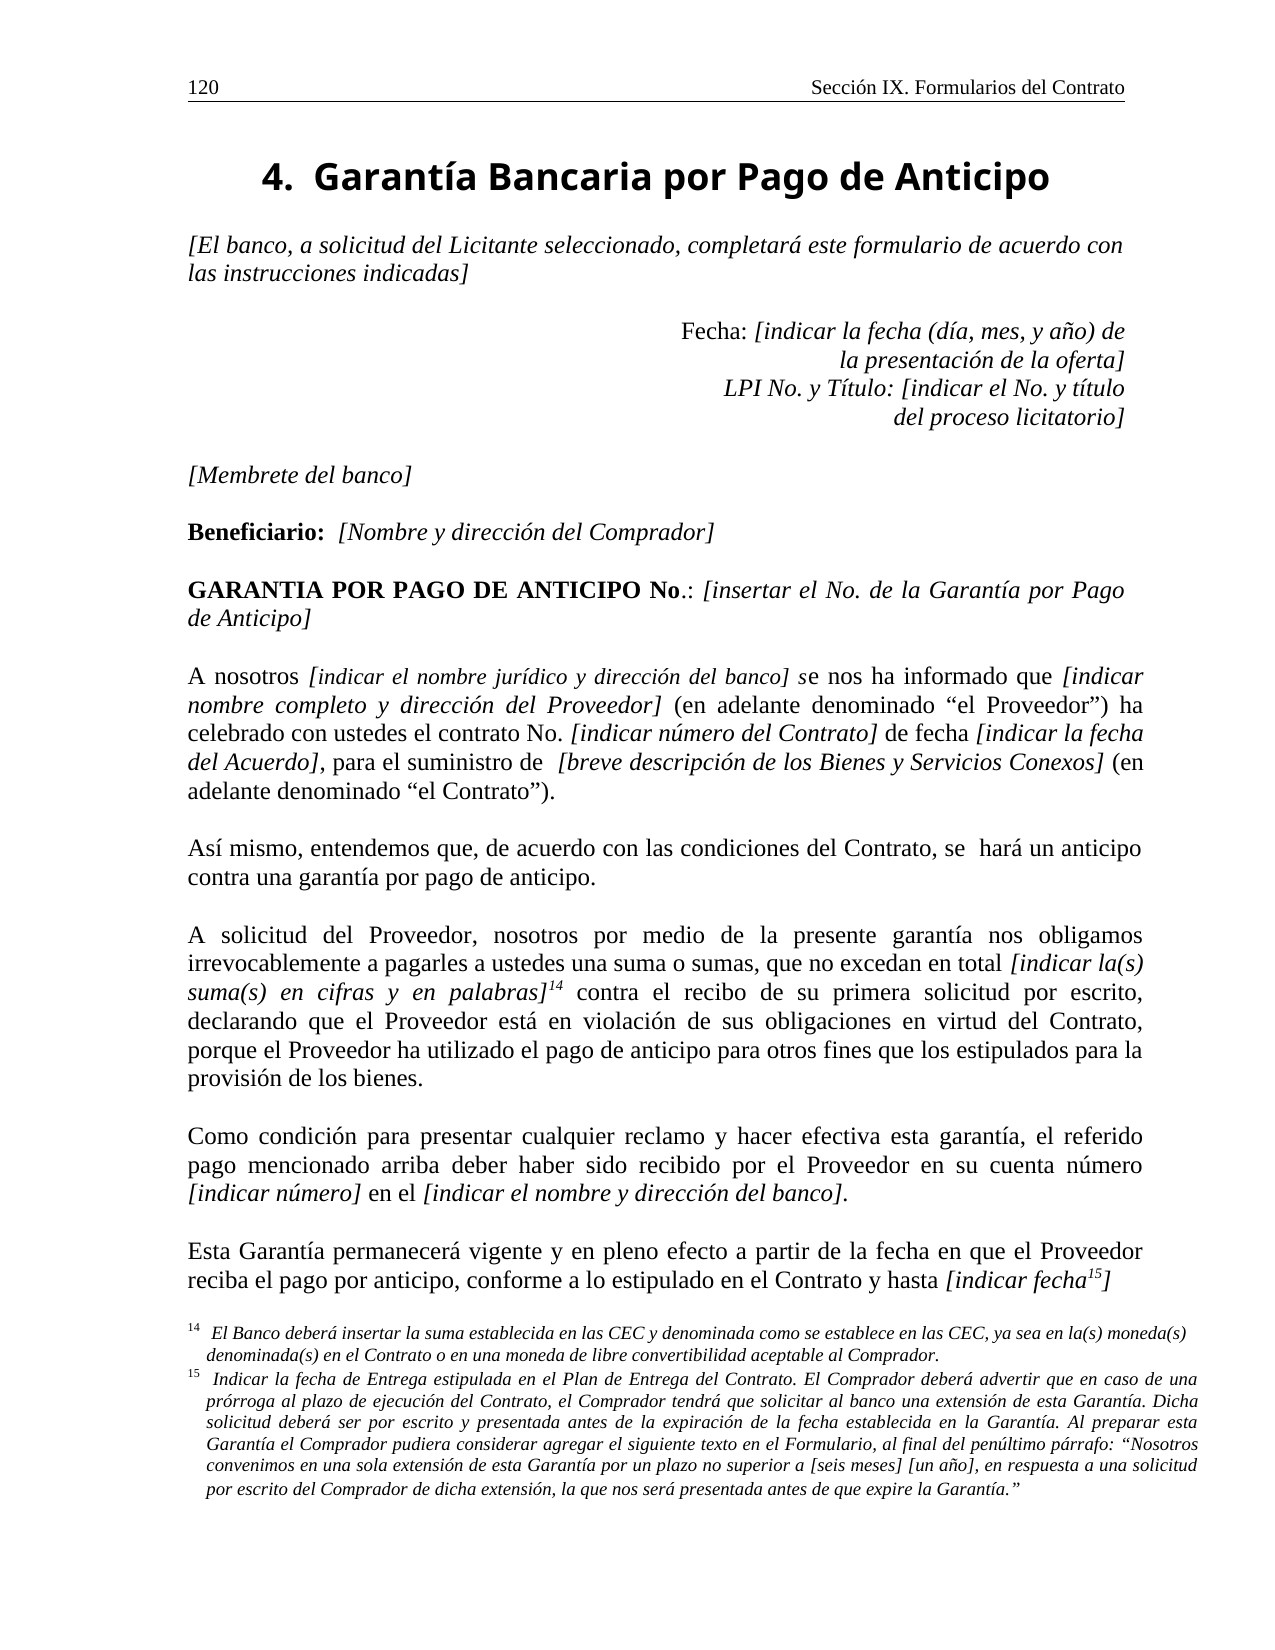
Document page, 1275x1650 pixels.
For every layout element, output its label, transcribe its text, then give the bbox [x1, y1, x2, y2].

list A solicitud del Proveedor, nosotros por medio de la presente garantía nos obligamos irrevocablemente a pagarles a ustedes una suma o sumas, que no excedan en total [indicar la(s) suma(s) en cifras y en palabras] contra el recibo de su primera solicitud por escrito, declarando que el Proveedor está en violación de sus obligaciones en virtud del Contrato, porque el Proveedor ha utilizado el pago de anticipo para otros fines que los estipulados para la provisión de los bienes. [187, 920, 1144, 1092]
list LPI No. y Título: [indicar el No. y título [187, 373, 1125, 402]
list [Membrete del banco] [187, 460, 1125, 488]
list GARANTIA POR PAGO DE ANTICIPO No.: [insertar el No. de la Garantía por Pago de Anticipo] [187, 575, 1125, 632]
list Beneficiario: [Nombre y dirección del Comprador] [187, 517, 1125, 546]
list la presentación de la oferta] [187, 345, 1125, 373]
list Así mismo, entendemos que, de acuerdo con las condiciones del Contrato, se hará un anticipo contra una garantía por pago de anticipo. [187, 833, 1144, 891]
list Fecha: [indicar la fecha (día, mes, y año) de [187, 316, 1125, 345]
list Como condición para presentar cualquier reclamo y hacer efectiva esta garantía, el referido pago mencionado arriba deber haber sido recibido por el Proveedor en su cuenta número [indicar número] en el [indicar el nombre y dirección del banco]. [187, 1121, 1144, 1207]
text 4. Garantía Bancaria por Pago de Anticipo [187, 150, 1125, 201]
list Esta Garantía permanecerá vigente y en pleno efecto a partir de la fecha en que el Proveedor reciba el pago por anticipo, conforme a lo estipulado en el Contrato y hasta [indicar fecha] [187, 1236, 1144, 1293]
list A nosotros [indicar el nombre jurídico y dirección del banco] se nos ha informado que [indicar nombre completo y dirección del Proveedor] (en adelante denominado “el Proveedor”) ha celebrado con ustedes el contrato No. [indicar número del Contrato] de fecha [indicar la fecha del Acuerdo], para el suministro de [breve descripción de los Bienes y Servicios Conexos] (en adelante denominado “el Contrato”). [187, 661, 1144, 805]
list [El banco, a solicitud del Licitante seleccionado, completará este formulario de acuerdo con las instrucciones indicadas] [187, 230, 1125, 287]
list del proceso licitatorio] [187, 402, 1125, 431]
